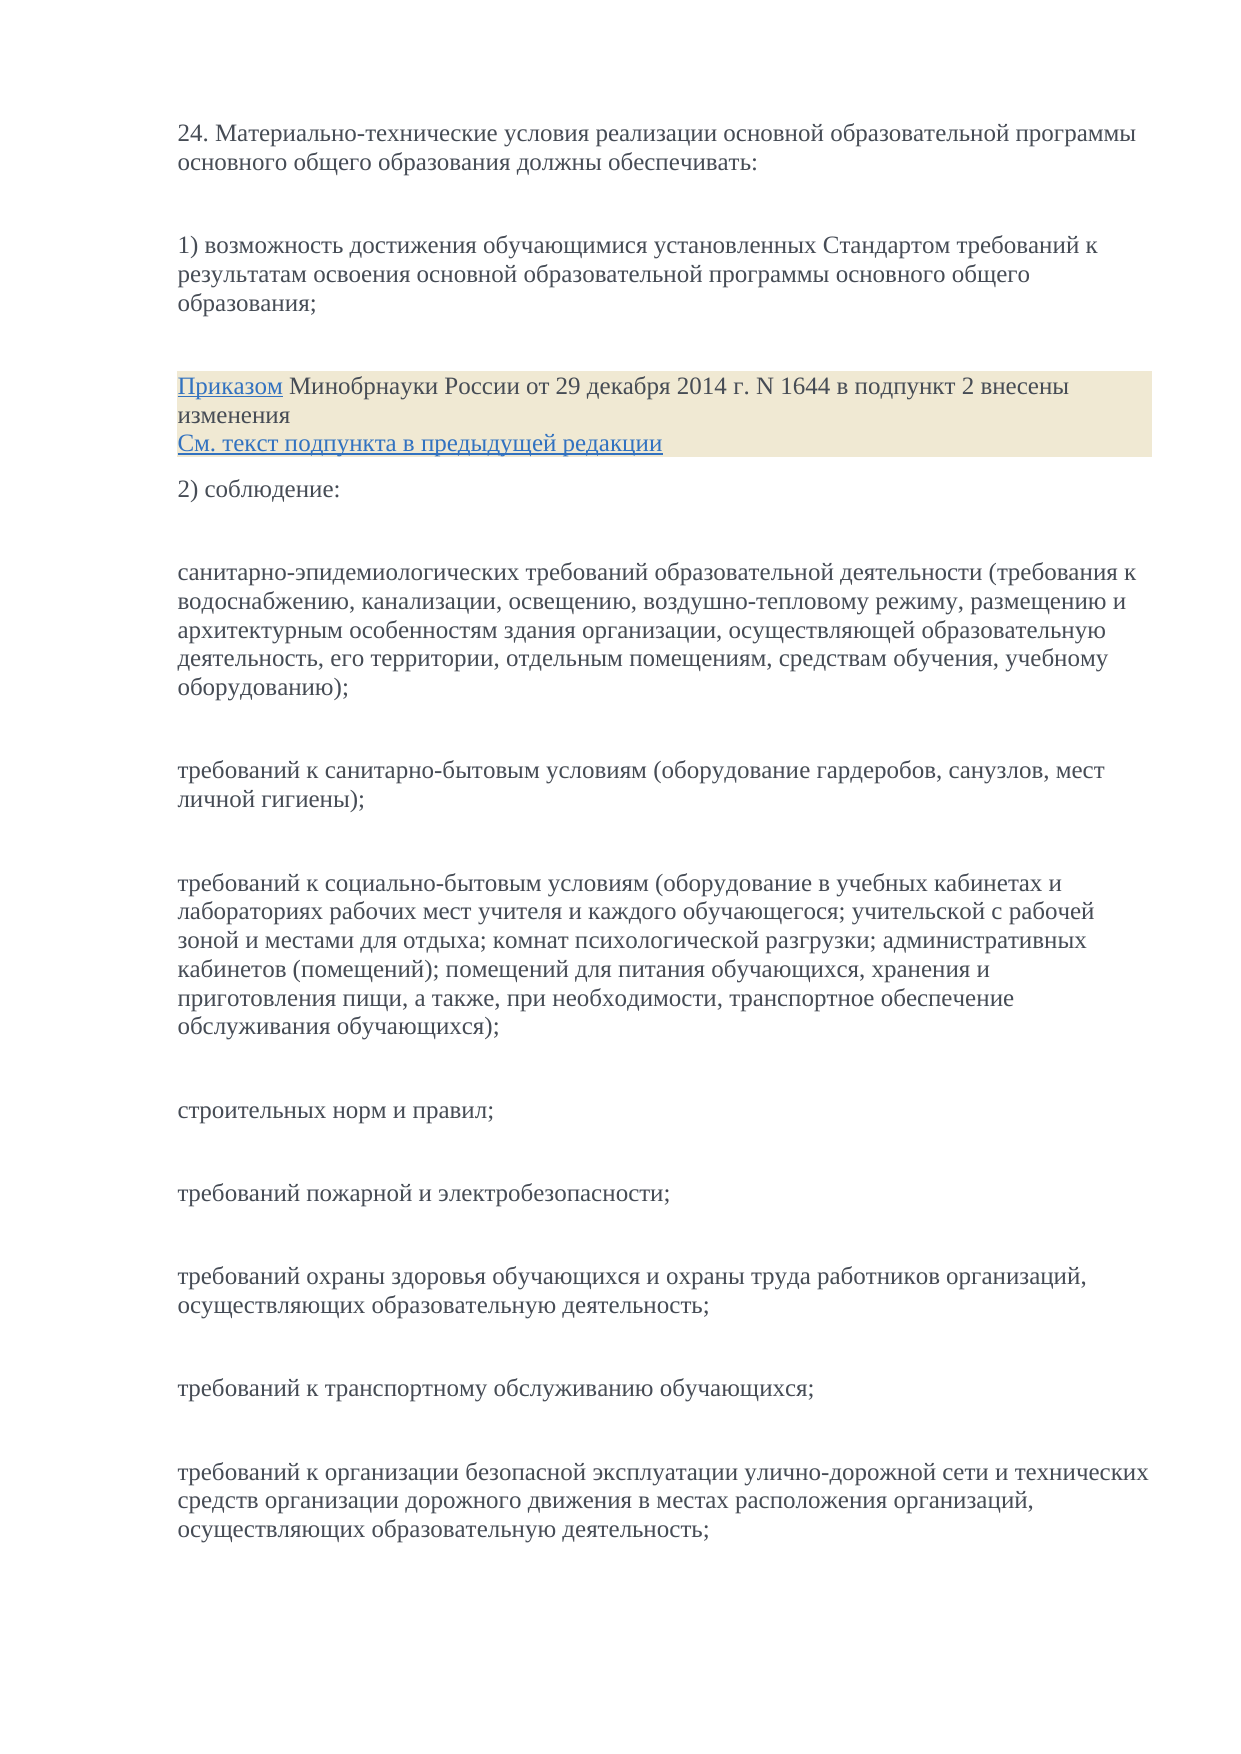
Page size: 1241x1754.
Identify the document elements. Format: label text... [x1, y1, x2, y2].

text См. текст подпункта в предыдущей редакции [177, 428, 1152, 457]
text требований к санитарно-бытовым условиям (оборудование гардеробов, санузлов, мест личной гигиены); [177, 756, 1152, 813]
text требований пожарной и электробезопасности; [177, 1178, 1152, 1207]
text строительных норм и правил; [177, 1095, 1152, 1123]
text 2) соблюдение: [177, 474, 1152, 503]
text требований к социально-бытовым условиям (оборудование в учебных кабинетах и лабораториях рабочих мест учителя и каждого обучающегося; учительской с рабочей зоной и местами для отдыха; комнат психологической разгрузки; административных кабинетов (помещений); помещений для питания обучающихся, хранения и приготовления пищи, а также, при необходимости, транспортное обеспечение обслуживания обучающихся); [177, 868, 1152, 1040]
text 1) возможность достижения обучающимися установленных Стандартом требований к результатам освоения основной образовательной программы основного общего образования; [177, 230, 1152, 316]
text требований к транспортному обслуживанию обучающихся; [177, 1373, 1152, 1402]
text 24. Материально-технические условия реализации основной образовательной программы основного общего образования должны обеспечивать: [177, 118, 1152, 176]
text требований охраны здоровья обучающихся и охраны труда работников организаций, осуществляющих образовательную деятельность; [177, 1261, 1152, 1319]
text Приказом Минобрнауки России от 29 декабря 2014 г. N 1644 в подпункт 2 внесены изменения [177, 371, 1152, 428]
text требований к организации безопасной эксплуатации улично-дорожной сети и технических средств организации дорожного движения в местах расположения организаций, осуществляющих образовательную деятельность; [177, 1457, 1152, 1543]
text санитарно-эпидемиологических требований образовательной деятельности (требования к водоснабжению, канализации, освещению, воздушно-тепловому режиму, размещению и архитектурным особенностям здания организации, осуществляющей образовательную деятельность, его территории, отдельным помещениям, средствам обучения, учебному оборудованию); [177, 557, 1152, 701]
